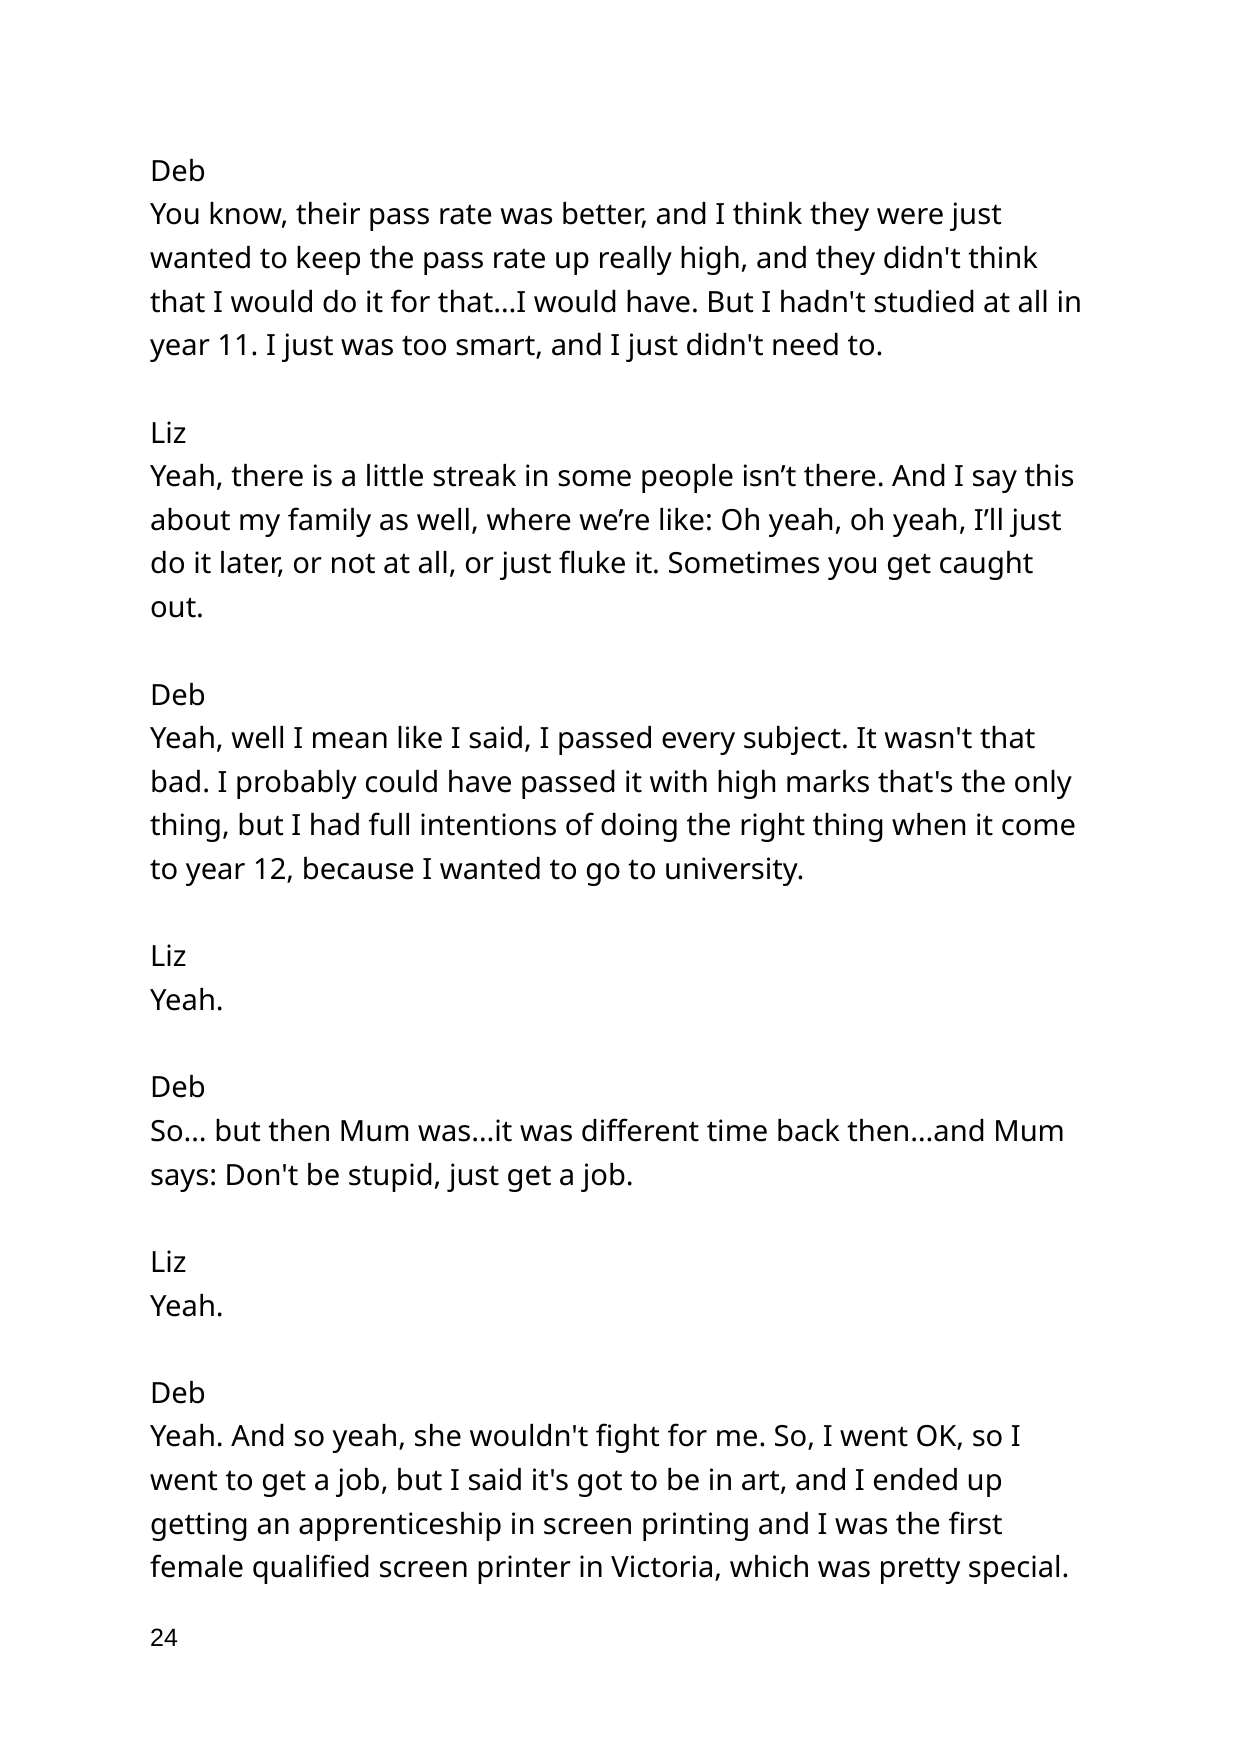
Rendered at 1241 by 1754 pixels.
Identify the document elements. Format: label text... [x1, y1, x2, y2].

text So… but then Mum was…it was different time back then…and Mum says: Don't be stupid, just get a job. [150, 1110, 1090, 1193]
text Deb [150, 1372, 1090, 1412]
text Deb [150, 1067, 1090, 1106]
text Yeah, well I mean like I said, I passed every subject. It wasn't that bad. I probably could have passed it with high marks that's the only thing, but I had full intentions of doing the right thing when it come to year 12, because I wanted to go to university. [150, 717, 1090, 888]
text Yeah, there is a little streak in some people isn’t there. And I say this about my family as well, where we’re like: Oh yeah, oh yeah, I’ll just do it later, or not at all, or just fluke it. Sometimes you get caught out. [150, 456, 1090, 626]
text Liz [150, 936, 1090, 975]
text Deb [150, 150, 1090, 190]
text Yeah. And so yeah, she wouldn't fight for me. So, I went OK, so I went to get a job, but I said it's got to be in art, and I ended up getting an apprenticeship in screen printing and I was the first female qualified screen printer in Victoria, which was pretty special. [150, 1416, 1090, 1586]
text Yeah. [150, 979, 1090, 1019]
text Liz [150, 1241, 1090, 1281]
text Liz [150, 412, 1090, 452]
text Deb [150, 674, 1090, 713]
text You know, their pass rate was better, and I think they were just wanted to keep the pass rate up really high, and they didn't think that I would do it for that…I would have. But I hadn't studied at all in year 11. I just was too smart, and I just didn't need to. [150, 194, 1090, 364]
text Yeah. [150, 1285, 1090, 1324]
